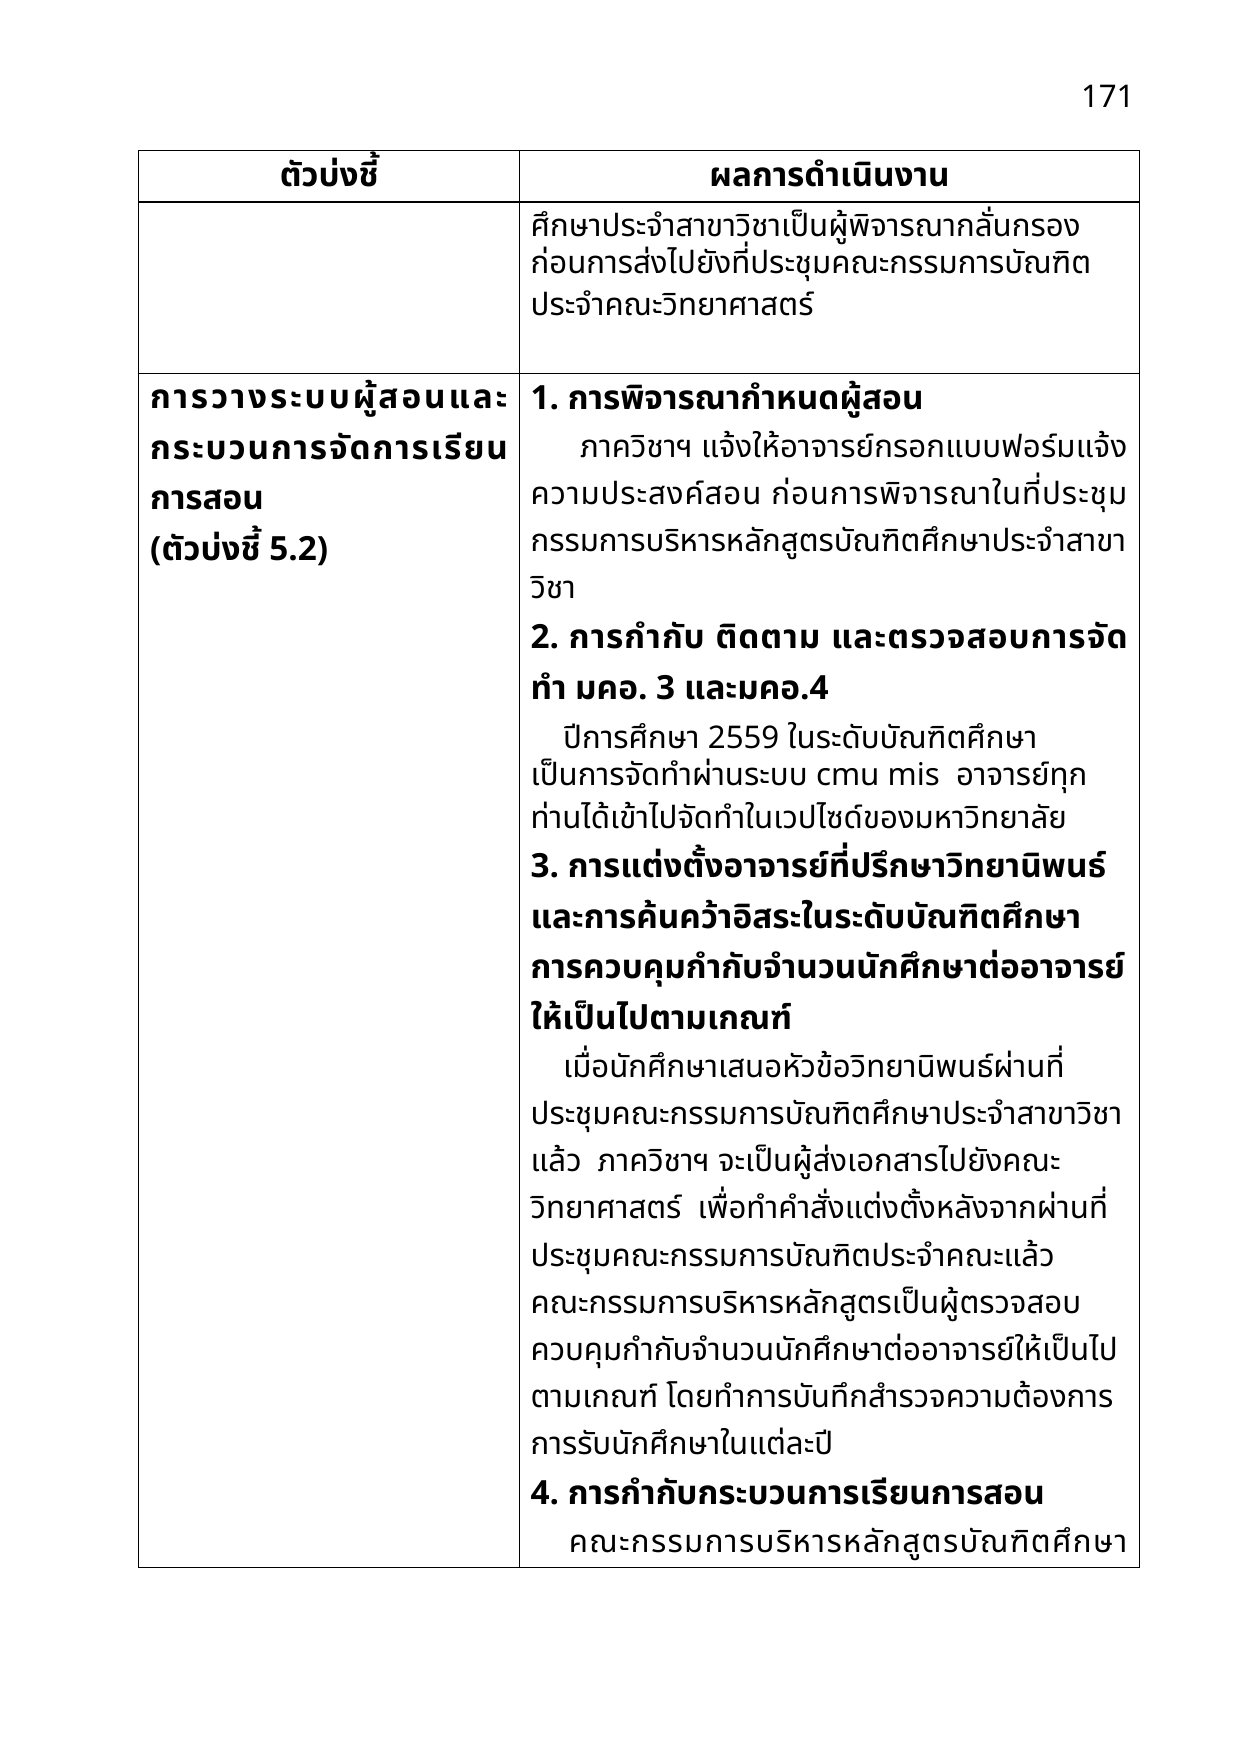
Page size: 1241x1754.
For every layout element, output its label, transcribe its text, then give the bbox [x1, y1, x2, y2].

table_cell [520, 203, 1139, 372]
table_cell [139, 374, 519, 1567]
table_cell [139, 203, 519, 372]
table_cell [520, 374, 1139, 1567]
table_header ผลการดำเนินงาน [520, 151, 1139, 201]
table_header ตัวบ่งชี้ [139, 151, 519, 201]
